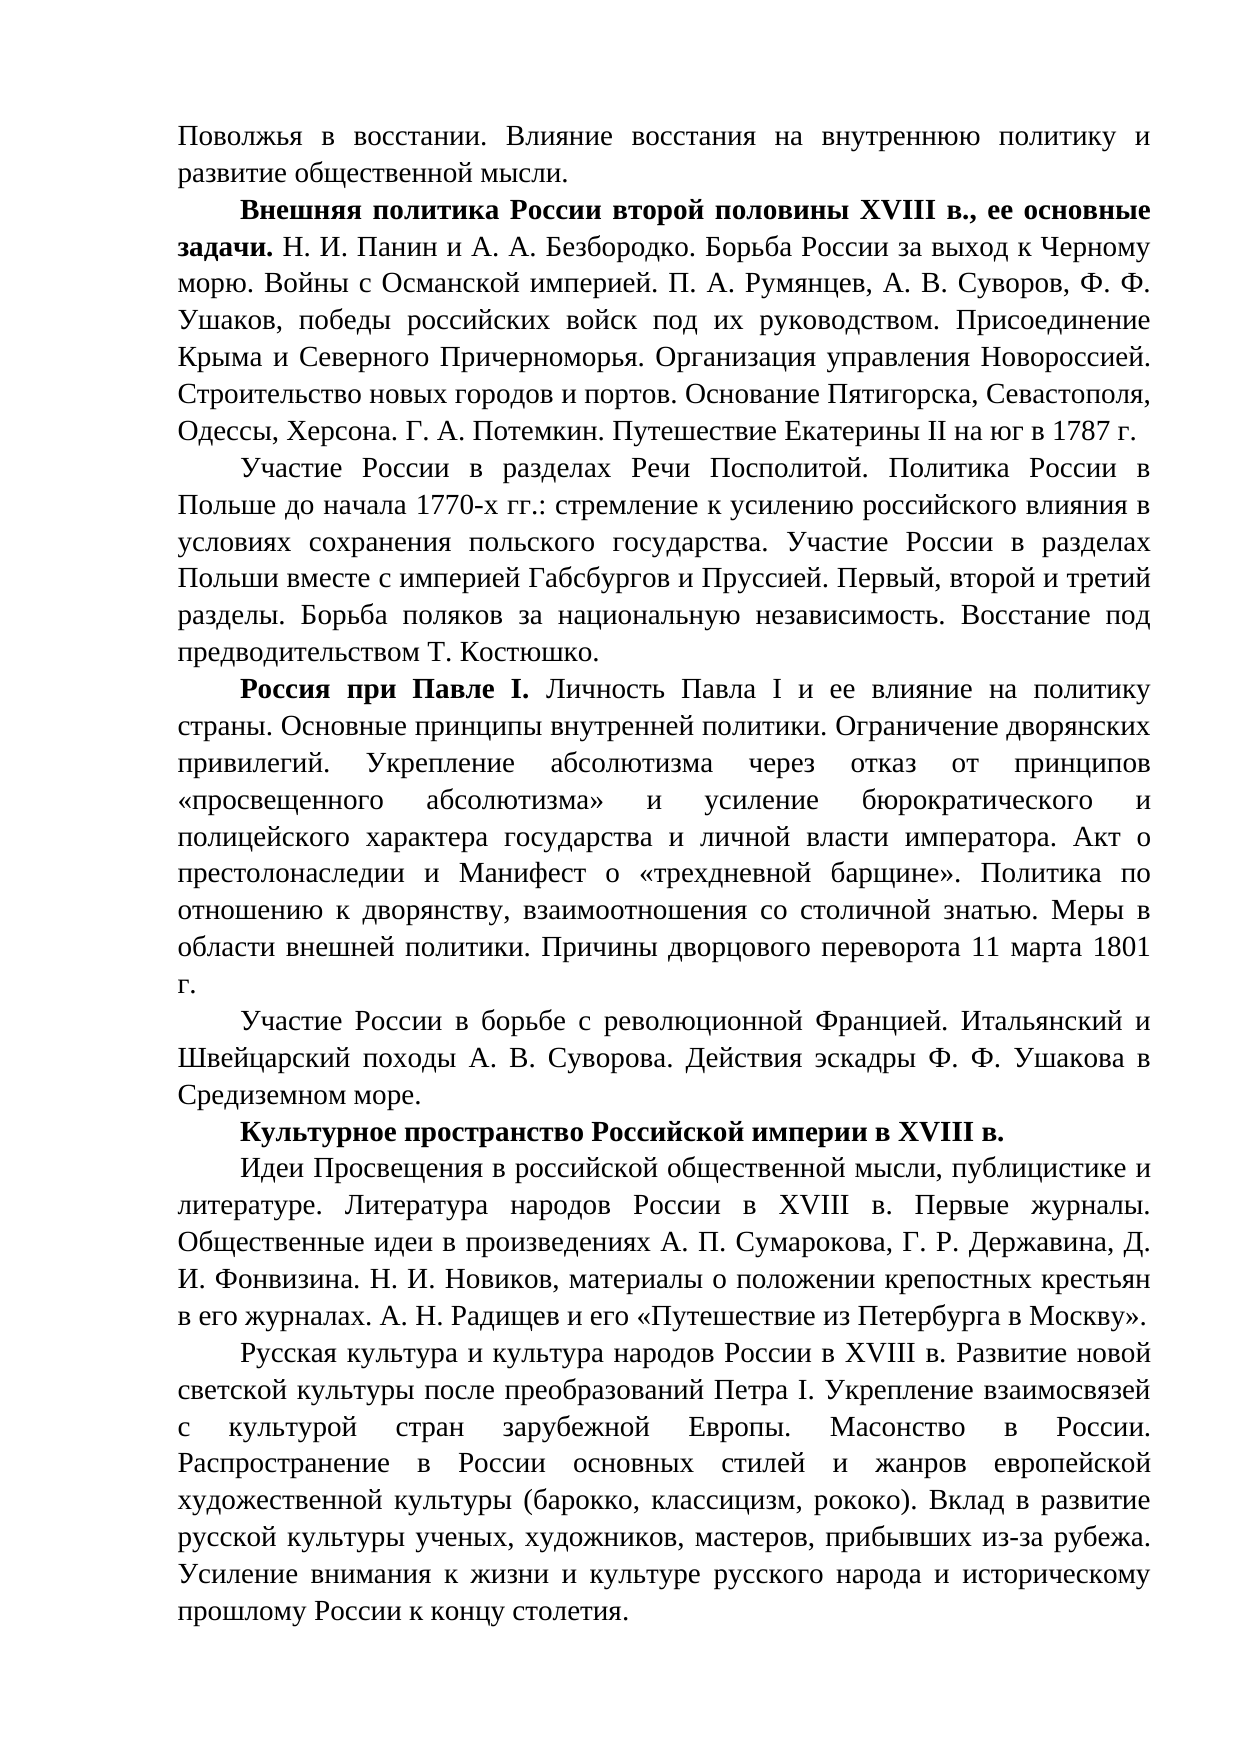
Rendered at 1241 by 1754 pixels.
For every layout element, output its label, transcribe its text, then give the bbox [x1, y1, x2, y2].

text Участие России в разделах Речи Посполитой. Политика России в Польше до начала 1770-х гг.: стремление к усилению российского влияния в условиях сохранения польского государства. Участие России в разделах Польши вместе с империей Габсбургов и Пруссией. Первый, второй и третий разделы. Борьба поляков за национальную независимость. Восстание под предводительством Т. Костюшко. [177, 450, 1152, 668]
text Россия при Павле I. Личность Павла I и ее влияние на политику страны. Основные принципы внутренней политики. Ограничение дворянских привилегий. Укрепление абсолютизма через отказ от принципов «просвещенного абсолютизма» и усиление бюрократического и полицейского характера государства и личной власти императора. Акт о престолонаследии и Манифест о «трехдневной барщине». Политика по отношению к дворянству, взаимоотношения со столичной знатью. Меры в области внешней политики. Причины дворцового переворота 11 марта 1801 г. [177, 671, 1152, 1000]
text Внешняя политика России второй половины XVIII в., ее основные задачи. Н. И. Панин и А. А. Безбородко. Борьба России за выход к Черному морю. Войны с Османской империей. П. А. Румянцев, А. В. Суворов, Ф. Ф. Ушаков, победы российских войск под их руководством. Присоединение Крыма и Северного Причерноморья. Организация управления Новороссией. Строительство новых городов и портов. Основание Пятигорска, Севастополя, Одессы, Херсона. Г. А. Потемкин. Путешествие Екатерины II на юг в 1787 г. [177, 192, 1152, 447]
text Русская культура и культура народов России в XVIII в. Развитие новой светской культуры после преобразований Петра I. Укрепление взаимосвязей с культурой стран зарубежной Европы. Масонство в России. Распространение в России основных стилей и жанров европейской художественной культуры (барокко, классицизм, рококо). Вклад в развитие русской культуры ученых, художников, мастеров, прибывших из-за рубежа. Усиление внимания к жизни и культуре русского народа и историческому прошлому России к концу столетия. [177, 1335, 1152, 1627]
text Культурное пространство Российской империи в XVIII в. [177, 1114, 1152, 1147]
text Идеи Просвещения в российской общественной мысли, публицистике и литературе. Литература народов России в XVIII в. Первые журналы. Общественные идеи в произведениях А. П. Сумарокова, Г. Р. Державина, Д. И. Фонвизина. Н. И. Новиков, материалы о положении крепостных крестьян в его журналах. А. Н. Радищев и его «Путешествие из Петербурга в Москву». [177, 1151, 1152, 1332]
text Участие России в борьбе с революционной Францией. Итальянский и Швейцарский походы А. В. Суворова. Действия эскадры Ф. Ф. Ушакова в Средиземном море. [177, 1003, 1152, 1110]
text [177, 118, 1152, 188]
